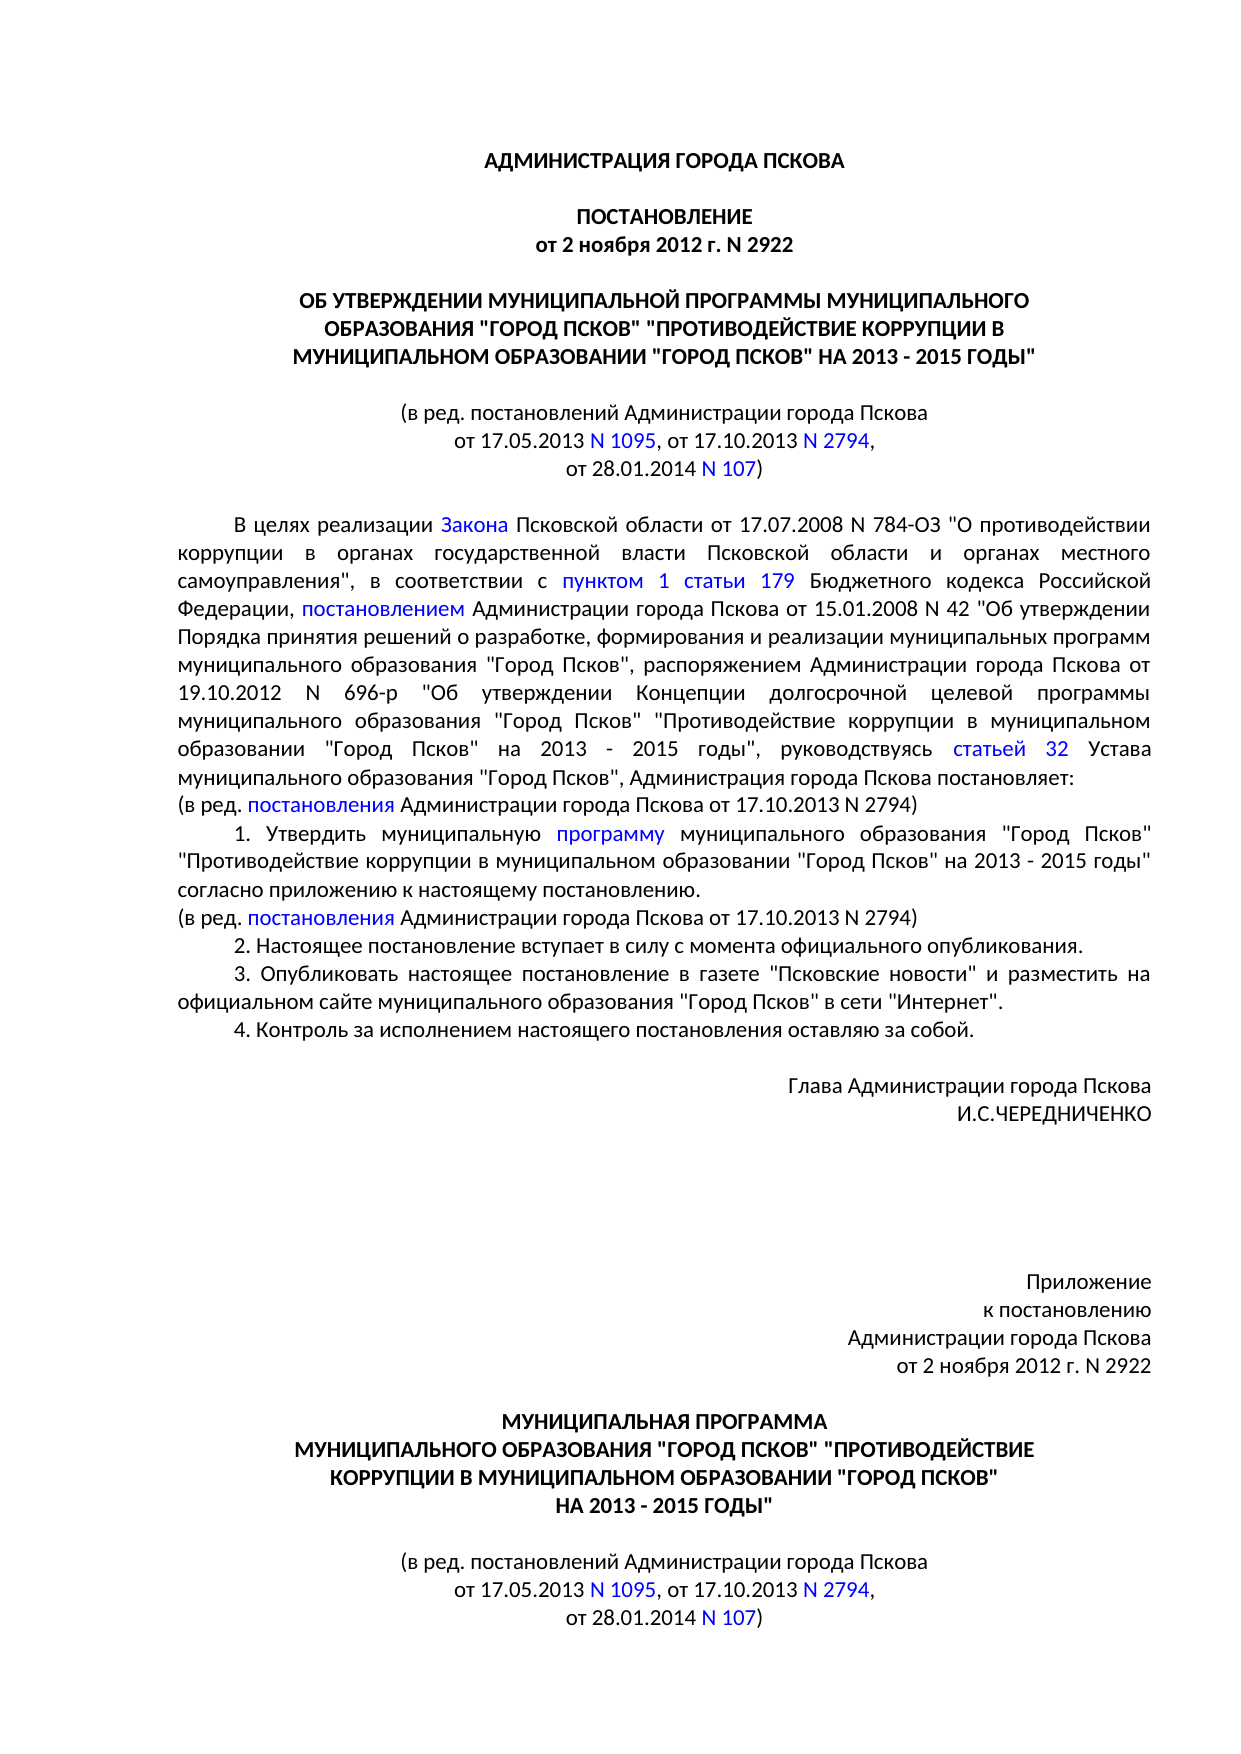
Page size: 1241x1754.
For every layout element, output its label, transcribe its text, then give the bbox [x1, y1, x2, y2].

text КОРРУПЦИИ В МУНИЦИПАЛЬНОМ ОБРАЗОВАНИИ "ГОРОД ПСКОВ" [177, 1463, 1152, 1491]
text Приложение [177, 1267, 1152, 1295]
text 3. Опубликовать настоящее постановление в газете "Псковские новости" и разместить на официальном сайте муниципального образования "Город Псков" в сети "Интернет". [177, 959, 1152, 1015]
text ОБ УТВЕРЖДЕНИИ МУНИЦИПАЛЬНОЙ ПРОГРАММЫ МУНИЦИПАЛЬНОГО [177, 286, 1152, 314]
text (в ред. постановлений Администрации города Пскова [177, 1547, 1152, 1575]
text от 17.05.2013 N 1095, от 17.10.2013 N 2794, [177, 426, 1152, 454]
text (в ред. постановления Администрации города Пскова от 17.10.2013 N 2794) [177, 903, 1152, 931]
text И.С.ЧЕРЕДНИЧЕНКО [177, 1099, 1152, 1127]
text (в ред. постановления Администрации города Пскова от 17.10.2013 N 2794) [177, 791, 1152, 819]
text Глава Администрации города Пскова [177, 1071, 1152, 1099]
text ПОСТАНОВЛЕНИЕ [177, 202, 1152, 230]
text МУНИЦИПАЛЬНАЯ ПРОГРАММА [177, 1407, 1152, 1435]
text АДМИНИСТРАЦИЯ ГОРОДА ПСКОВА [177, 146, 1152, 174]
text от 17.05.2013 N 1095, от 17.10.2013 N 2794, [177, 1575, 1152, 1603]
text В целях реализации Закона Псковской области от 17.07.2008 N 784-ОЗ "О противодействии коррупции в органах государственной власти Псковской области и органах местного самоуправления", в соответствии с пунктом 1 статьи 179 Бюджетного кодекса Российской Федерации, постановлением Администрации города Пскова от 15.01.2008 N 42 "Об утверждении Порядка принятия решений о разработке, формирования и реализации муниципальных программ муниципального образования "Город Псков", распоряжением Администрации города Пскова от 19.10.2012 N 696-р "Об утверждении Концепции долгосрочной целевой программы муниципального образования "Город Псков" "Противодействие коррупции в муниципальном образовании "Город Псков" на 2013 - 2015 годы", руководствуясь статьей 32 Устава муниципального образования "Город Псков", Администрация города Пскова постановляет: [177, 510, 1152, 791]
text 4. Контроль за исполнением настоящего постановления оставляю за собой. [177, 1015, 1152, 1043]
text к постановлению [177, 1295, 1152, 1323]
text от 2 ноября 2012 г. N 2922 [177, 230, 1152, 258]
text МУНИЦИПАЛЬНОМ ОБРАЗОВАНИИ "ГОРОД ПСКОВ" НА 2013 - 2015 ГОДЫ" [177, 342, 1152, 370]
text 1. Утвердить муниципальную программу муниципального образования "Город Псков" "Противодействие коррупции в муниципальном образовании "Город Псков" на 2013 - 2015 годы" согласно приложению к настоящему постановлению. [177, 819, 1152, 903]
text Администрации города Пскова [177, 1323, 1152, 1351]
text 2. Настоящее постановление вступает в силу с момента официального опубликования. [177, 931, 1152, 959]
text МУНИЦИПАЛЬНОГО ОБРАЗОВАНИЯ "ГОРОД ПСКОВ" "ПРОТИВОДЕЙСТВИЕ [177, 1435, 1152, 1463]
text от 28.01.2014 N 107) [177, 1603, 1152, 1631]
text НА 2013 - 2015 ГОДЫ" [177, 1491, 1152, 1519]
text от 2 ноября 2012 г. N 2922 [177, 1351, 1152, 1379]
text (в ред. постановлений Администрации города Пскова [177, 398, 1152, 426]
text от 28.01.2014 N 107) [177, 454, 1152, 482]
text ОБРАЗОВАНИЯ "ГОРОД ПСКОВ" "ПРОТИВОДЕЙСТВИЕ КОРРУПЦИИ В [177, 314, 1152, 342]
